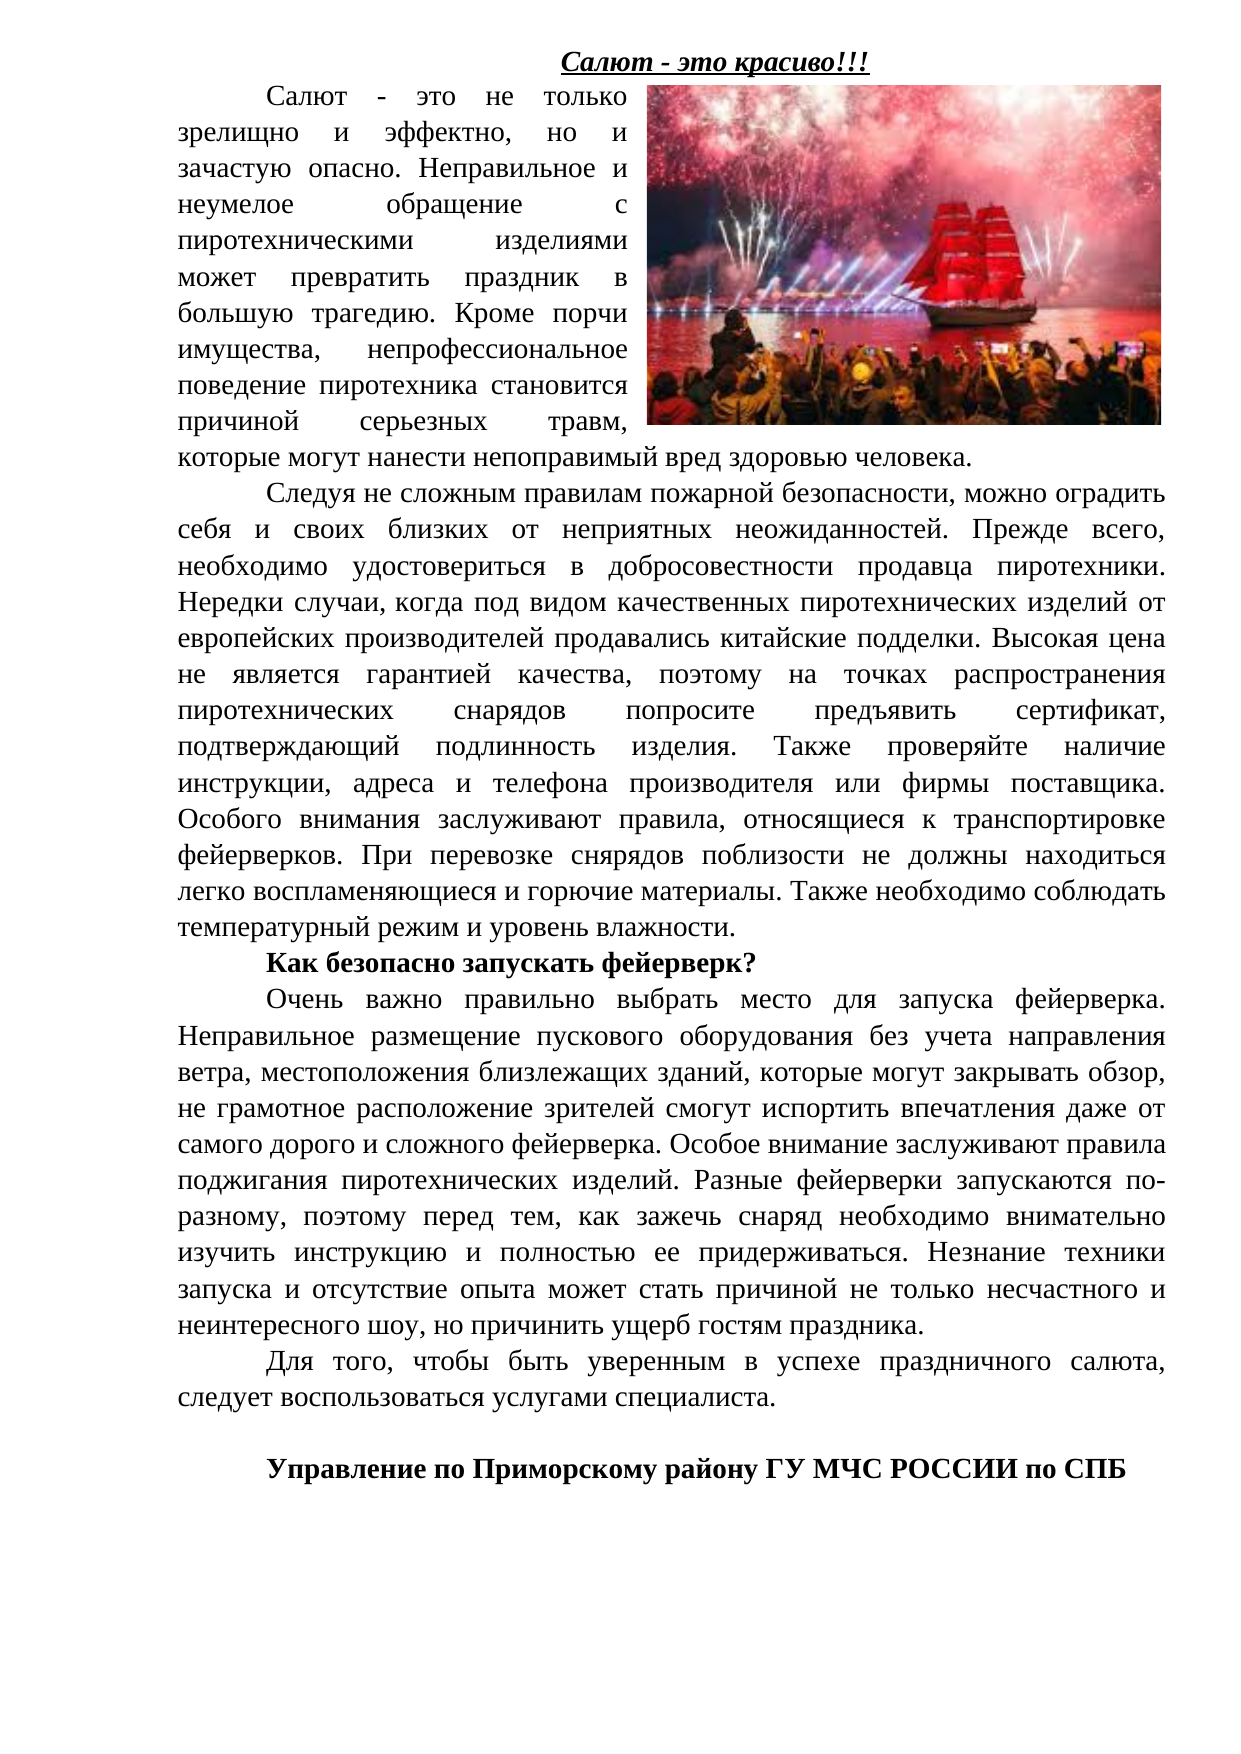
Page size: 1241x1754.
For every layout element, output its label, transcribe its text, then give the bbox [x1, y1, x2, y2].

text Следуя не сложным правилам пожарной безопасности, можно оградить себя и своих близких от неприятных неожиданностей. Прежде всего, необходимо удостовериться в добросовестности продавца пиротехники. Нередки случаи, когда под видом качественных пиротехнических изделий от европейских производителей продавались китайские подделки. Высокая цена не является гарантией качества, поэтому на точках распространения пиротехнических снарядов попросите предъявить сертификат, подтверждающий подлинность изделия. Также проверяйте наличие инструкции, адреса и телефона производителя или фирмы поставщика. Особого внимания заслуживают правила, относящиеся к транспортировке фейерверков. При перевозке снярядов поблизости не должны находиться легко воспламеняющиеся и горючие материалы. Также необходимо соблюдать температурный режим и уровень влажности. [177, 476, 1167, 943]
text Управление по Приморскому району ГУ МЧС РОССИИ по СПБ [177, 1451, 1167, 1485]
picture [646, 85, 1162, 425]
text Для того, чтобы быть уверенным в успехе праздничного салюта, следует воспользоваться услугами специалиста. [177, 1343, 1167, 1413]
text Очень важно правильно выбрать место для запуска фейерверка. Неправильное размещение пускового оборудования без учета направления ветра, местоположения близлежащих зданий, которые могут закрывать обзор, не грамотное расположение зрителей смогут испортить впечатления даже от самого дорого и сложного фейерверка. Особое внимание заслуживают правила поджигания пиротехнических изделий. Разные фейерверки запускаются по-разному, поэтому перед тем, как зажечь снаряд необходимо внимательно изучить инструкцию и полностью ее придерживаться. Незнание техники запуска и отсутствие опыта может стать причиной не только несчастного и неинтересного шоу, но причинить ущерб гостям праздника. [177, 982, 1167, 1340]
text Как безопасно запускать фейерверк? [177, 945, 1167, 979]
text Салют - это красиво!!! [177, 44, 1167, 78]
